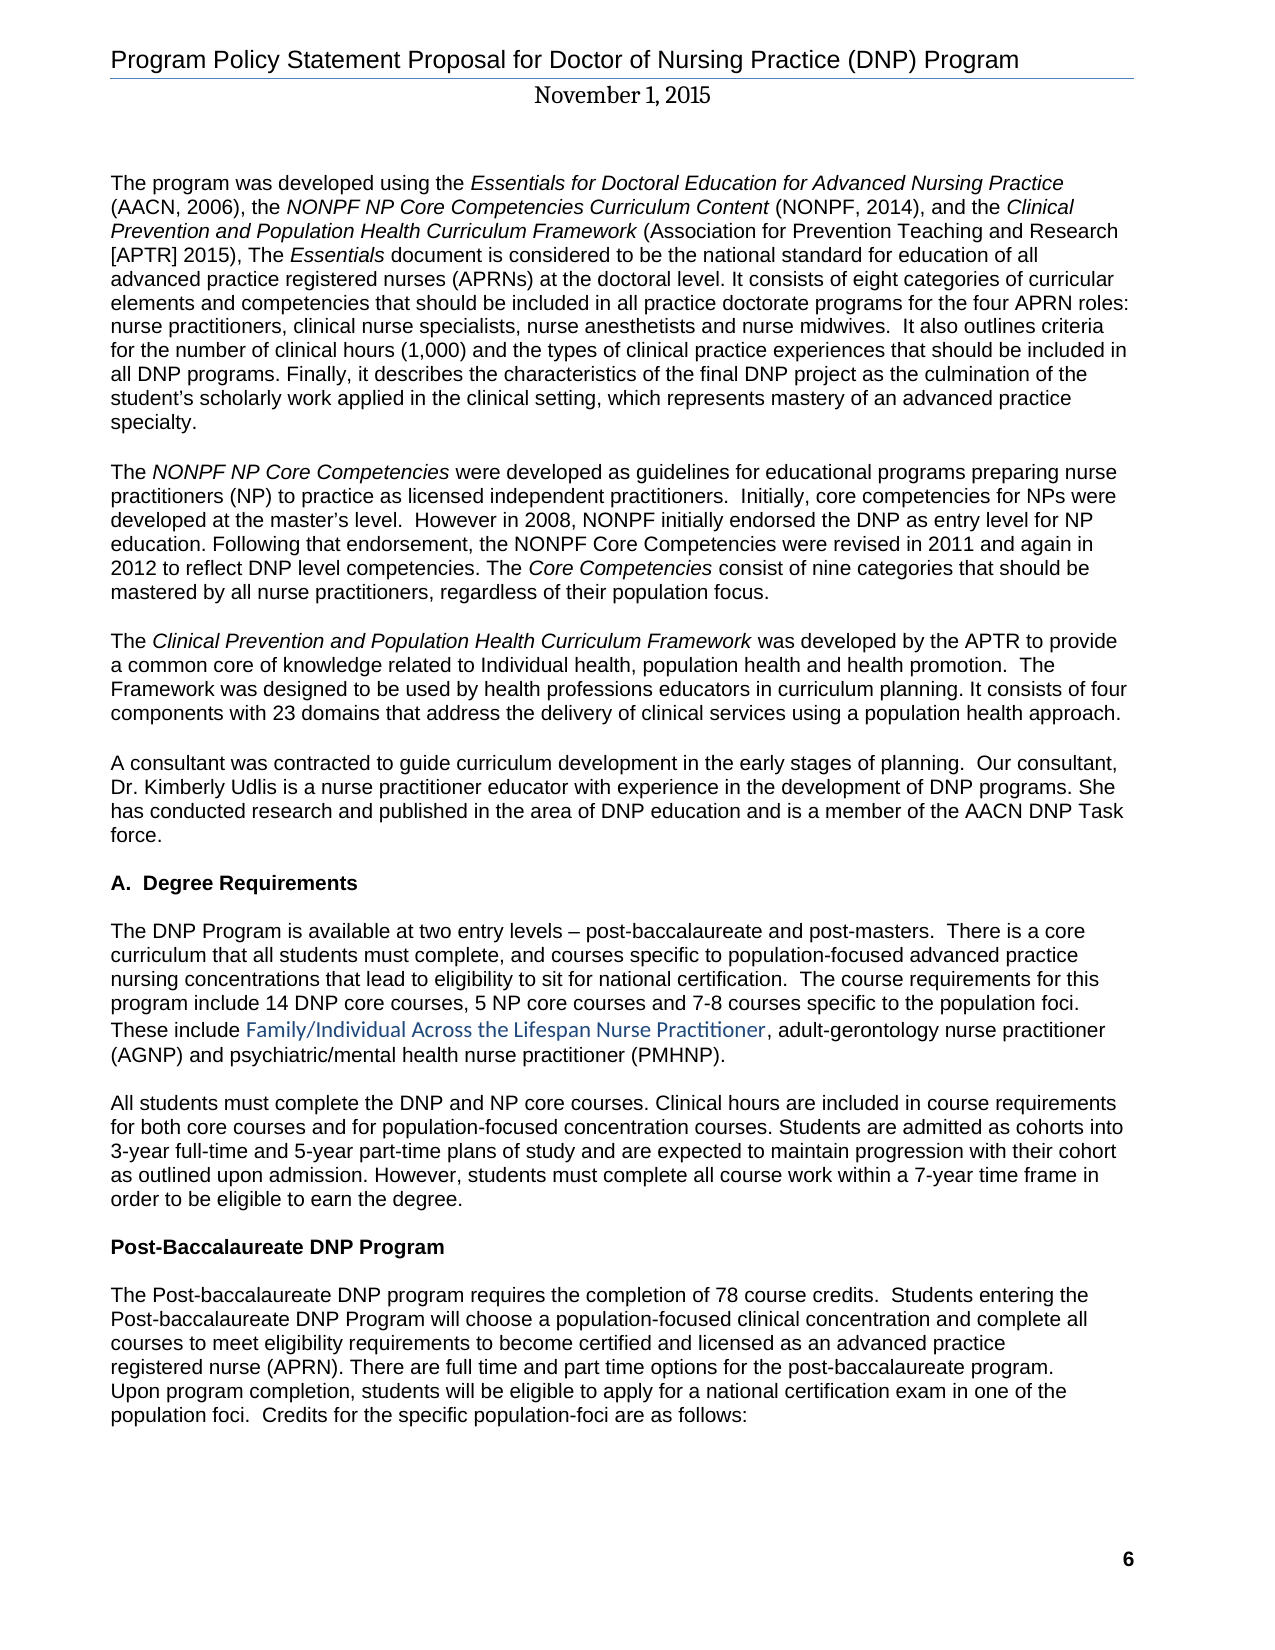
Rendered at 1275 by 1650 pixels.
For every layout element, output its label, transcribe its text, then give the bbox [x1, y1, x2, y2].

text The Clinical Prevention and Population Health Curriculum Framework was developed by the APTR to provide a common core of knowledge related to Individual health, population health and health promotion. The Framework was designed to be used by health professions educators in curriculum planning. It consists of four components with 23 domains that address the delivery of clinical services using a population health approach. [110, 629, 1134, 725]
text The program was developed using the Essentials for Doctoral Education for Advanced Nursing Practice (AACN, 2006), the NONPF NP Core Competencies Curriculum Content (NONPF, 2014), and the Clinical Prevention and Population Health Curriculum Framework (Association for Prevention Teaching and Research [APTR] 2015), The Essentials document is considered to be the national standard for education of all advanced practice registered nurses (APRNs) at the doctoral level. It consists of eight categories of curricular elements and competencies that should be included in all practice doctorate programs for the four APRN roles: nurse practitioners, clinical nurse specialists, nurse anesthetists and nurse midwives. It also outlines criteria for the number of clinical hours (1,000) and the types of clinical practice experiences that should be included in all DNP programs. Finally, it describes the characteristics of the final DNP project as the culmination of the student’s scholarly work applied in the clinical setting, which represents mastery of an advanced practice specialty. [110, 171, 1134, 434]
text A. Degree Requirements [110, 871, 1134, 895]
text Post-Baccalaureate DNP Program [110, 1235, 1104, 1259]
text All students must complete the DNP and NP core courses. Clinical hours are included in course requirements for both core courses and for population-focused concentration courses. Students are admitted as cohorts into 3-year full-time and 5-year part-time plans of study and are expected to maintain progression with their cohort as outlined upon admission. However, students must complete all course work within a 7-year time frame in order to be eligible to earn the degree. [110, 1091, 1134, 1211]
text A consultant was contracted to guide curriculum development in the early stages of planning. Our consultant, Dr. Kimberly Udlis is a nurse practitioner educator with experience in the development of DNP programs. She has conducted research and published in the area of DNP education and is a member of the AACN DNP Task force. [110, 751, 1134, 846]
text The Post-baccalaureate DNP program requires the completion of 78 course credits. Students entering the Post-baccalaureate DNP Program will choose a population-focused clinical concentration and complete all courses to meet eligibility requirements to become certified and licensed as an advanced practice registered nurse (APRN). There are full time and part time options for the post-baccalaureate program. Upon program completion, students will be eligible to apply for a national certification exam in one of the population foci. Credits for the specific population-foci are as follows: [110, 1283, 1104, 1427]
text The DNP Program is available at two entry levels – post-baccalaureate and post-masters. There is a core curriculum that all students must complete, and courses specific to population-focused advanced practice nursing concentrations that lead to eligibility to sit for national certification. The course requirements for this program include 14 DNP core courses, 5 NP core courses and 7-8 courses specific to the population foci. These include Family/Individual Across the Lifespan Nurse Practitioner, adult-gerontology nurse practitioner (AGNP) and psychiatric/mental health nurse practitioner (PMHNP). [110, 919, 1134, 1067]
text The NONPF NP Core Competencies were developed as guidelines for educational programs preparing nurse practitioners (NP) to practice as licensed independent practitioners. Initially, core competencies for NPs were developed at the master’s level. However in 2008, NONPF initially endorsed the DNP as entry level for NP education. Following that endorsement, the NONPF Core Competencies were revised in 2011 and again in 2012 to reflect DNP level competencies. The Core Competencies consist of nine categories that should be mastered by all nurse practitioners, regardless of their population focus. [110, 460, 1134, 603]
